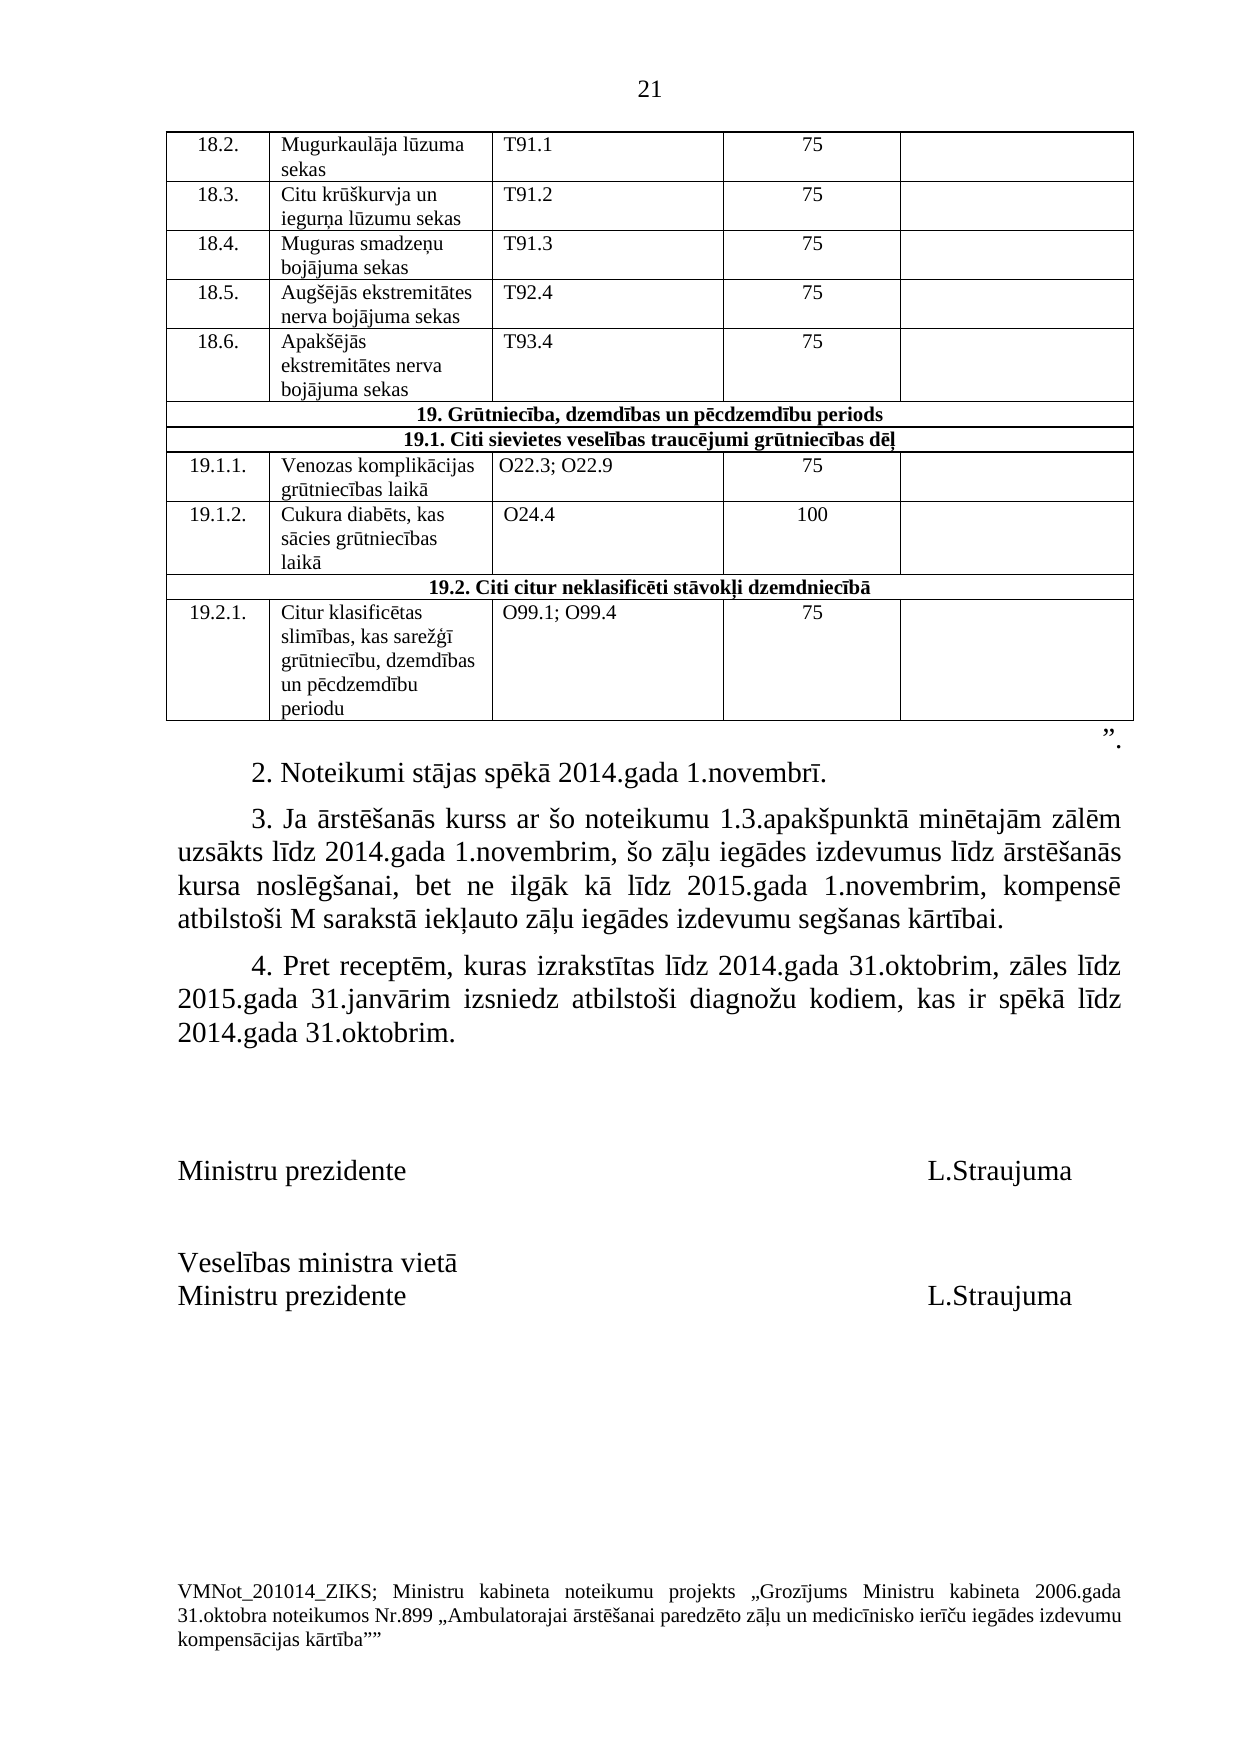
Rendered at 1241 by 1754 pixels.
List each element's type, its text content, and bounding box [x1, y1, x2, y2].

table_cell Venozas komplikācijas grūtniecības laikā [270, 453, 492, 501]
text Ministru prezidente L.Straujuma [177, 1153, 1122, 1186]
table_cell Citur klasificētas slimības, kas sarežģī grūtniecību, dzemdības un pēcdzemdību periodu [270, 600, 492, 720]
table_cell [901, 133, 1133, 181]
table_cell [901, 453, 1133, 501]
table_cell 18.3. [167, 182, 269, 230]
table_cell T92.4 [493, 280, 723, 328]
table_cell 75 [724, 453, 900, 501]
text 2. Noteikumi stājas spēkā 2014.gada 1.novembrī. [177, 755, 1122, 788]
table_cell 19.1.2. [167, 502, 269, 574]
table_cell 18.5. [167, 280, 269, 328]
table_cell O24.4 [493, 502, 723, 574]
table_cell 19.2.1. [167, 600, 269, 720]
table_cell T91.1 [493, 133, 723, 181]
table_cell O99.1; O99.4 [493, 600, 723, 720]
table_cell T91.3 [493, 231, 723, 279]
text Veselības ministra vietā [177, 1245, 1122, 1278]
table_cell 75 [724, 329, 900, 401]
text Ministru prezidente L.Straujuma [177, 1278, 1122, 1312]
table_cell [901, 182, 1133, 230]
text 4. Pret receptēm, kuras izrakstītas līdz 2014.gada 31.oktobrim, zāles līdz 2015.gada 31.janvārim izsniedz atbilstoši diagnožu kodiem, kas ir spēkā līdz 2014.gada 31.oktobrim. [177, 948, 1122, 1048]
table_cell 18.2. [167, 133, 269, 181]
table_cell Citu krūškurvja un iegurņa lūzumu sekas [270, 182, 492, 230]
table_cell Augšējās ekstremitātes nerva bojājuma sekas [270, 280, 492, 328]
table_cell Mugurkaulāja lūzuma sekas [270, 133, 492, 181]
table_cell 19.2. Citi citur neklasificēti stāvokļi dzemdniecībā [167, 575, 1133, 599]
table_cell Cukura diabēts, kas sācies grūtniecības laikā [270, 502, 492, 574]
table_cell 18.6. [167, 329, 269, 401]
table_cell [901, 329, 1133, 401]
table_cell Muguras smadzeņu bojājuma sekas [270, 231, 492, 279]
text 3. Ja ārstēšanās kurss ar šo noteikumu 1.3.apakšpunktā minētajām zālēm uzsākts līdz 2014.gada 1.novembrim, šo zāļu iegādes izdevumus līdz ārstēšanās kursa noslēgšanai, bet ne ilgāk kā līdz 2015.gada 1.novembrim, kompensē atbilstoši M sarakstā iekļauto zāļu iegādes izdevumu segšanas kārtībai. [177, 801, 1122, 935]
table_cell 19.1.1. [167, 453, 269, 501]
table_cell 75 [724, 600, 900, 720]
table_cell 75 [724, 133, 900, 181]
table_cell 75 [724, 231, 900, 279]
table_cell 18.4. [167, 231, 269, 279]
table_cell 100 [724, 502, 900, 574]
table_cell [901, 280, 1133, 328]
table_cell 75 [724, 182, 900, 230]
table_cell [901, 600, 1133, 720]
table_cell Apakšējās ekstremitātes nerva bojājuma sekas [270, 329, 492, 401]
table_cell O22.3; O22.9 [493, 453, 723, 501]
table_cell 19.1. Citi sievietes veselības traucējumi grūtniecības dēļ [167, 428, 1133, 451]
table_cell 75 [724, 280, 900, 328]
table_cell 19. Grūtniecība, dzemdības un pēcdzemdību periods [167, 402, 1133, 426]
table_cell [901, 502, 1133, 574]
table_cell T93.4 [493, 329, 723, 401]
table_cell [901, 231, 1133, 279]
table_cell T91.2 [493, 182, 723, 230]
text ”. [177, 721, 1122, 755]
